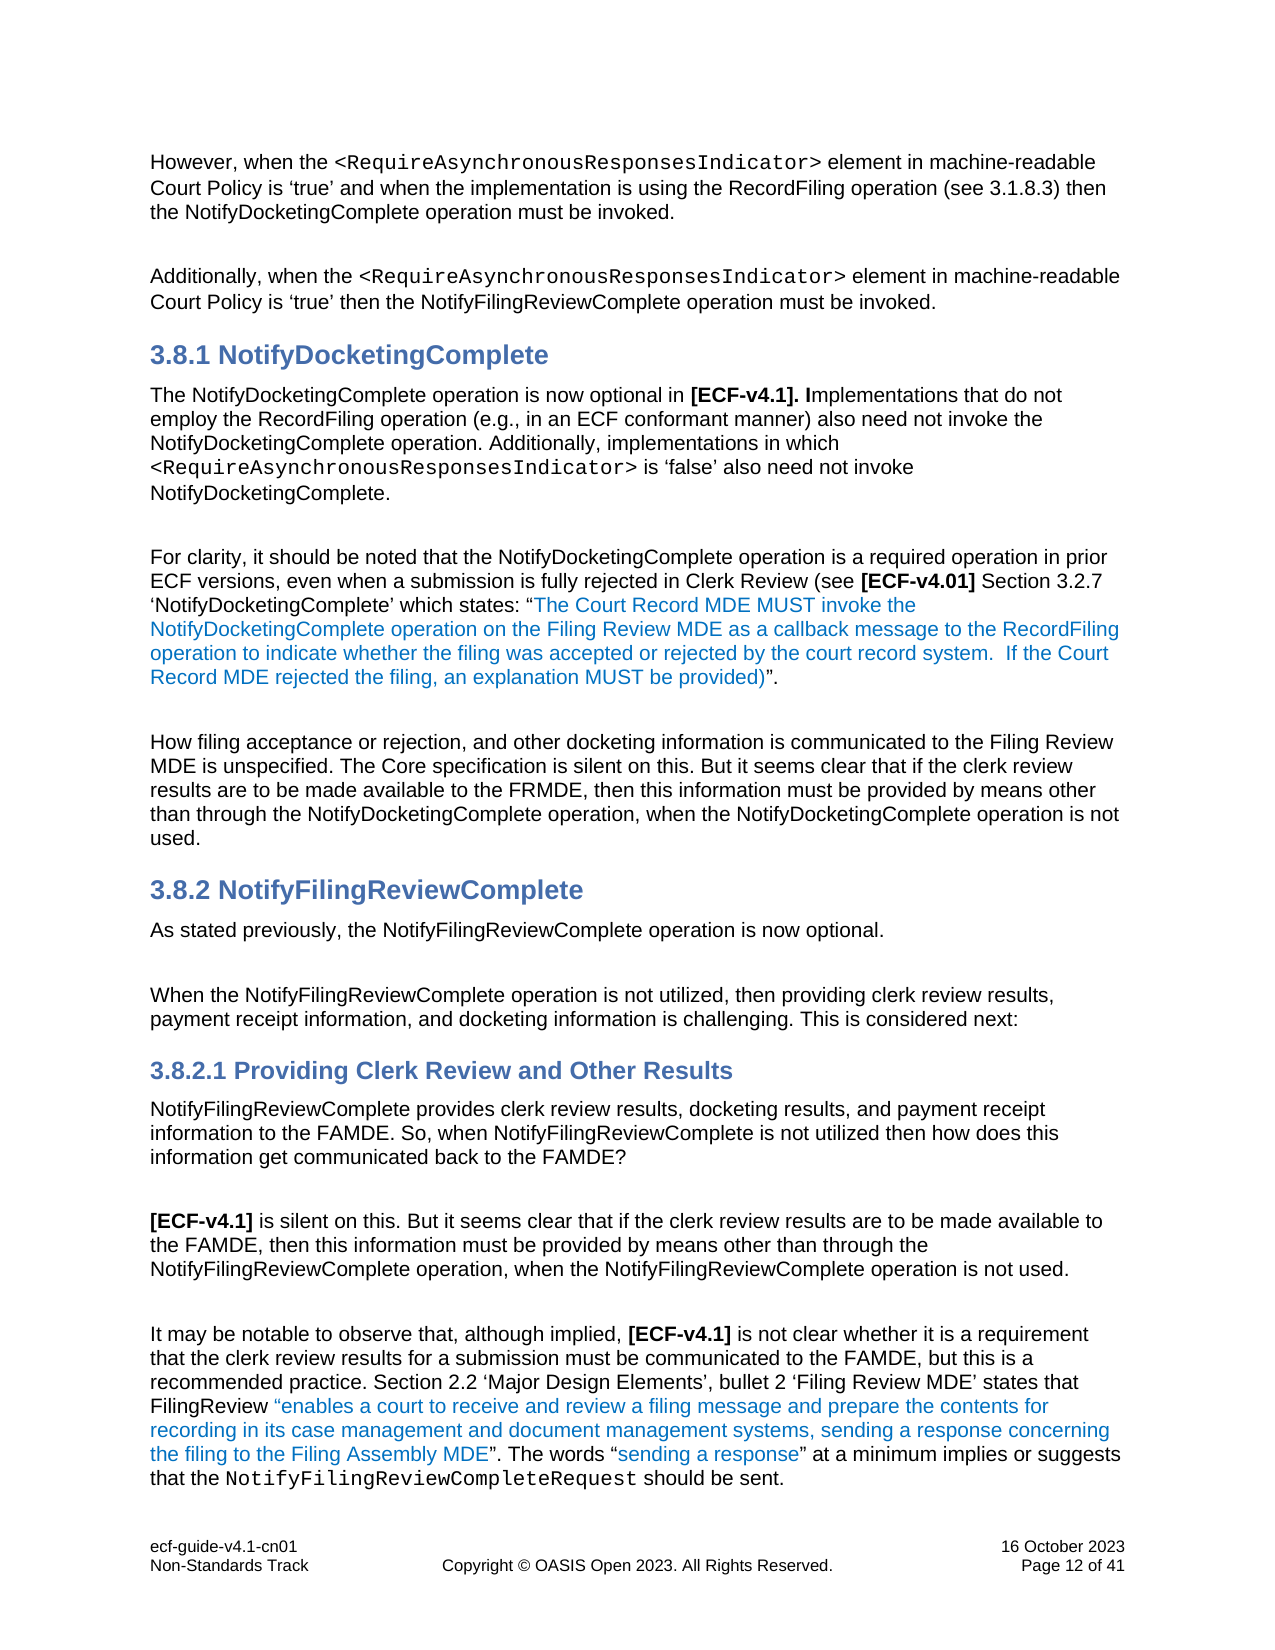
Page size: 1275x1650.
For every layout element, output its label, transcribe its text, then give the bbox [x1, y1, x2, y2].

text When the NotifyFilingReviewComplete operation is not utilized, then providing clerk review results, payment receipt information, and docketing information is challenging. This is considered next: [150, 983, 1125, 1031]
subtitle NotifyFilingReviewComplete [150, 874, 1125, 906]
subtitle NotifyDocketingComplete [150, 339, 1125, 370]
text For clarity, it should be noted that the NotifyDocketingComplete operation is a required operation in prior ECF versions, even when a submission is fully rejected in Clerk Review (see [ECF-v4.01] Section 3.2.7 ‘NotifyDocketingComplete’ which states: “The Court Record MDE MUST invoke the NotifyDocketingComplete operation on the Filing Review MDE as a callback message to the RecordFiling operation to indicate whether the filing was accepted or rejected by the court record system. If the Court Record MDE rejected the filing, an explanation MUST be provided)”. [150, 545, 1125, 689]
text It may be notable to observe that, although implied, [ECF-v4.1] is not clear whether it is a requirement that the clerk review results for a submission must be communicated to the FAMDE, but this is a recommended practice. Section 2.2 ‘Major Design Elements’, bullet 2 ‘Filing Review MDE’ states that FilingReview “enables a court to receive and review a filing message and prepare the contents for recording in its case management and document management systems, sending a response concerning the filing to the Filing Assembly MDE”. The words “sending a response” at a minimum implies or suggests that the NotifyFilingReviewCompleteRequest should be sent. [150, 1322, 1125, 1491]
text The NotifyDocketingComplete operation is now optional in [ECF-v4.1]. Implementations that do not employ the RecordFiling operation (e.g., in an ECF conformant manner) also need not invoke the NotifyDocketingComplete operation. Additionally, implementations in which <RequireAsynchronousResponsesIndicator> is ‘false’ also need not invoke NotifyDocketingComplete. [150, 383, 1125, 504]
text [ECF-v4.1] is silent on this. But it seems clear that if the clerk review results are to be made available to the FAMDE, then this information must be provided by means other than through the NotifyFilingReviewComplete operation, when the NotifyFilingReviewComplete operation is not used. [150, 1209, 1125, 1281]
text As stated previously, the NotifyFilingReviewComplete operation is now optional. [150, 918, 1125, 942]
text Additionally, when the <RequireAsynchronousResponsesIndicator> element in machine-readable Court Policy is ‘true’ then the NotifyFilingReviewComplete operation must be invoked. [150, 264, 1125, 314]
subtitle Providing Clerk Review and Other Results [150, 1056, 1125, 1084]
text How filing acceptance or rejection, and other docketing information is communicated to the Filing Review MDE is unspecified. The Core specification is silent on this. But it seems clear that if the clerk review results are to be made available to the FRMDE, then this information must be provided by means other than through the NotifyDocketingComplete operation, when the NotifyDocketingComplete operation is not used. [150, 729, 1125, 849]
text NotifyFilingReviewComplete provides clerk review results, docketing results, and payment receipt information to the FAMDE. So, when NotifyFilingReviewComplete is not utilized then how does this information get communicated back to the FAMDE? [150, 1097, 1125, 1169]
text However, when the <RequireAsynchronousResponsesIndicator> element in machine-readable Court Policy is ‘true’ and when the implementation is using the RecordFiling operation (see 3.1.8.3) then the NotifyDocketingComplete operation must be invoked. [150, 150, 1125, 224]
